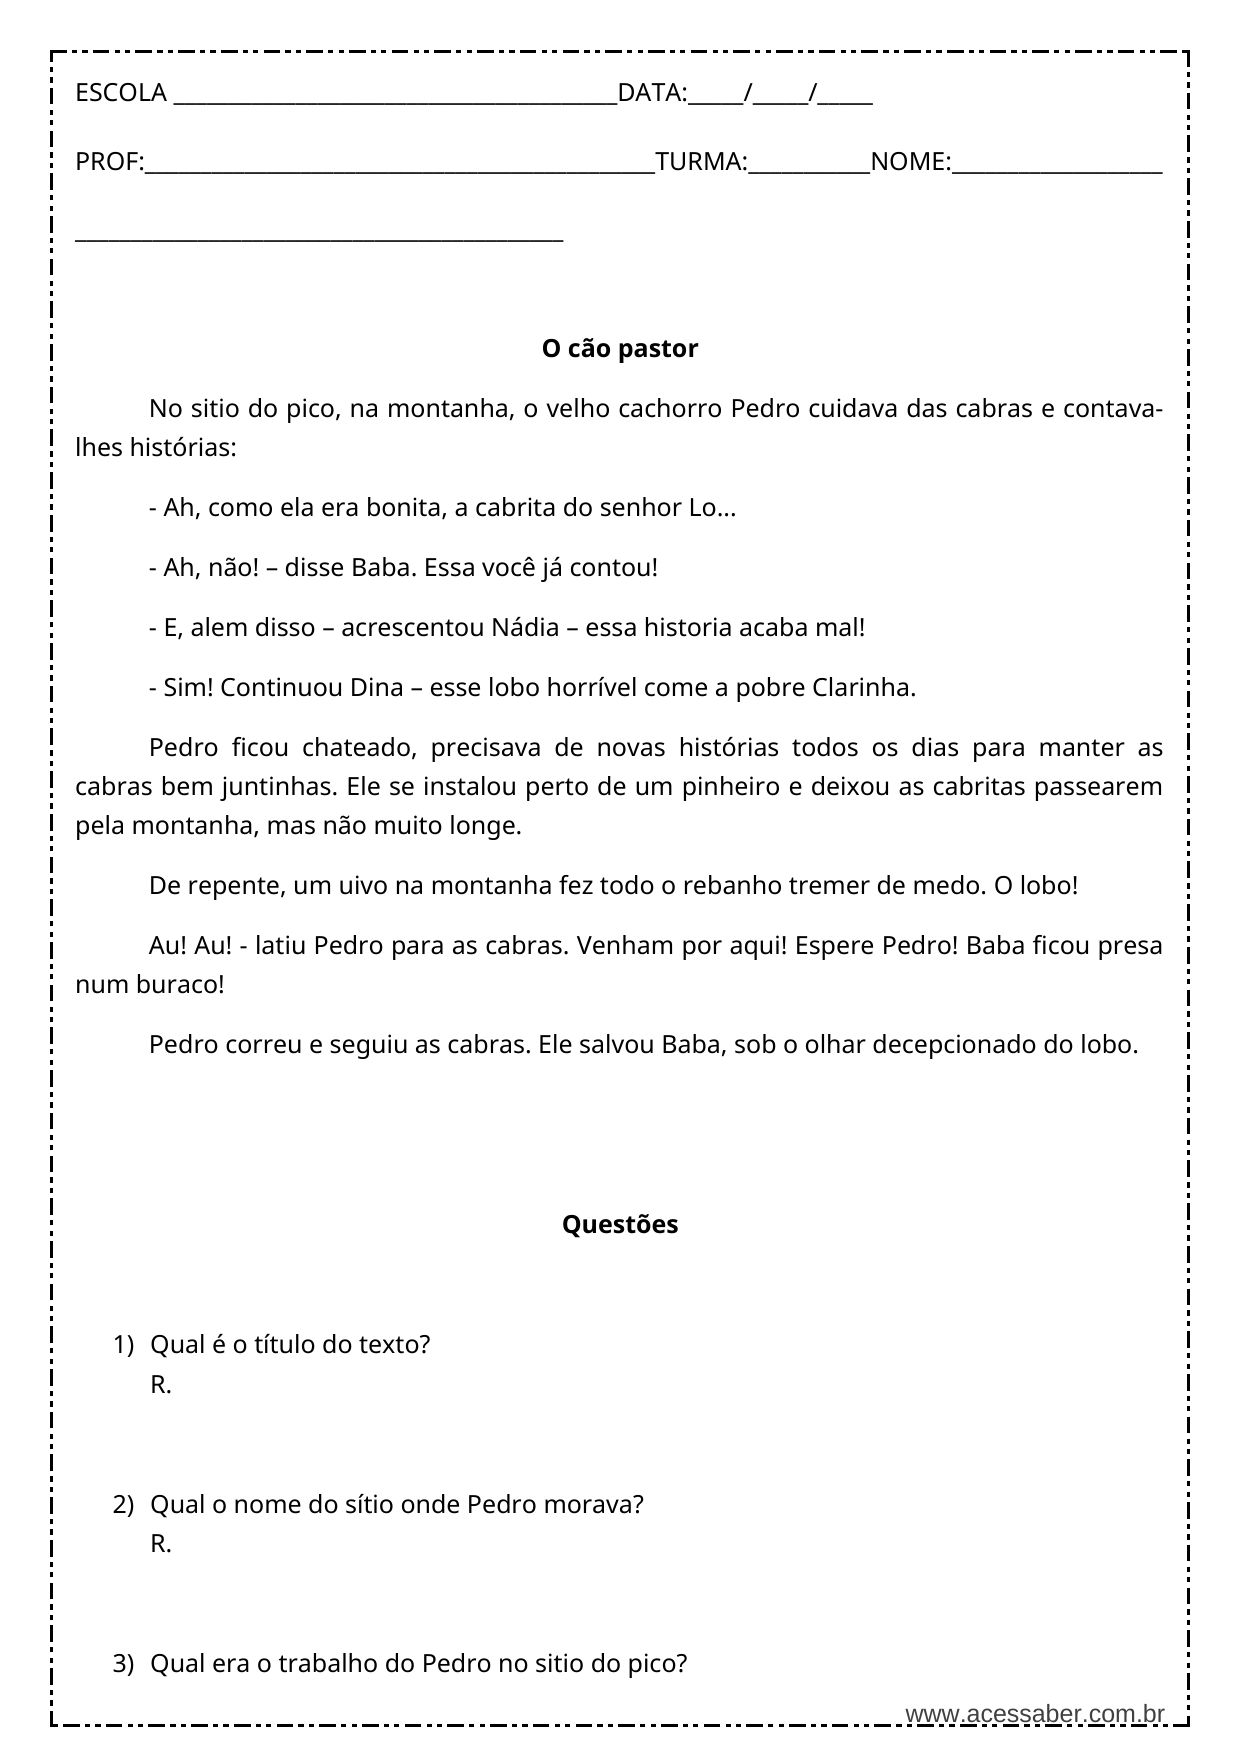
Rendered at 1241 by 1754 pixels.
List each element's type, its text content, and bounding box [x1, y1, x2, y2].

text - Ah, não! – disse Baba. Essa você já contou! [75, 549, 1165, 584]
text Au! Au! - latiu Pedro para as cabras. Venham por aqui! Espere Pedro! Baba ficou presa num buraco! [75, 928, 1165, 1001]
text No sitio do pico, na montanha, o velho cachorro Pedro cuidava das cabras e contava-lhes histórias: [75, 390, 1165, 464]
text PROF:______________________________________________TURMA:___________NOME:_______________________________________________________________ [75, 143, 1165, 245]
text - E, alem disso – acrescentou Nádia – essa historia acaba mal! [75, 609, 1165, 644]
list R. [150, 1525, 1165, 1559]
list Qual o nome do sítio onde Pedro morava? [112, 1486, 1165, 1520]
text De repente, um uivo na montanha fez todo o rebanho tremer de medo. O lobo! [75, 868, 1165, 902]
text - Ah, como ela era bonita, a cabrita do senhor Lo... [75, 489, 1165, 524]
list Qual era o trabalho do Pedro no sitio do pico? [112, 1645, 1165, 1679]
text O cão pastor [75, 330, 1165, 364]
list R. [150, 1366, 1165, 1400]
text Pedro correu e seguiu as cabras. Ele salvou Baba, sob o olhar decepcionado do lobo. [75, 1027, 1165, 1061]
text Pedro ficou chateado, precisava de novas histórias todos os dias para manter as cabras bem juntinhas. Ele se instalou perto de um pinheiro e deixou as cabritas passearem pela montanha, mas não muito longe. [75, 729, 1165, 842]
text Questões [75, 1207, 1165, 1241]
text - Sim! Continuou Dina – esse lobo horrível come a pobre Clarinha. [75, 669, 1165, 704]
text ESCOLA ________________________________________DATA:_____/_____/_____ [75, 75, 1165, 109]
list Qual é o título do texto? [112, 1327, 1165, 1361]
